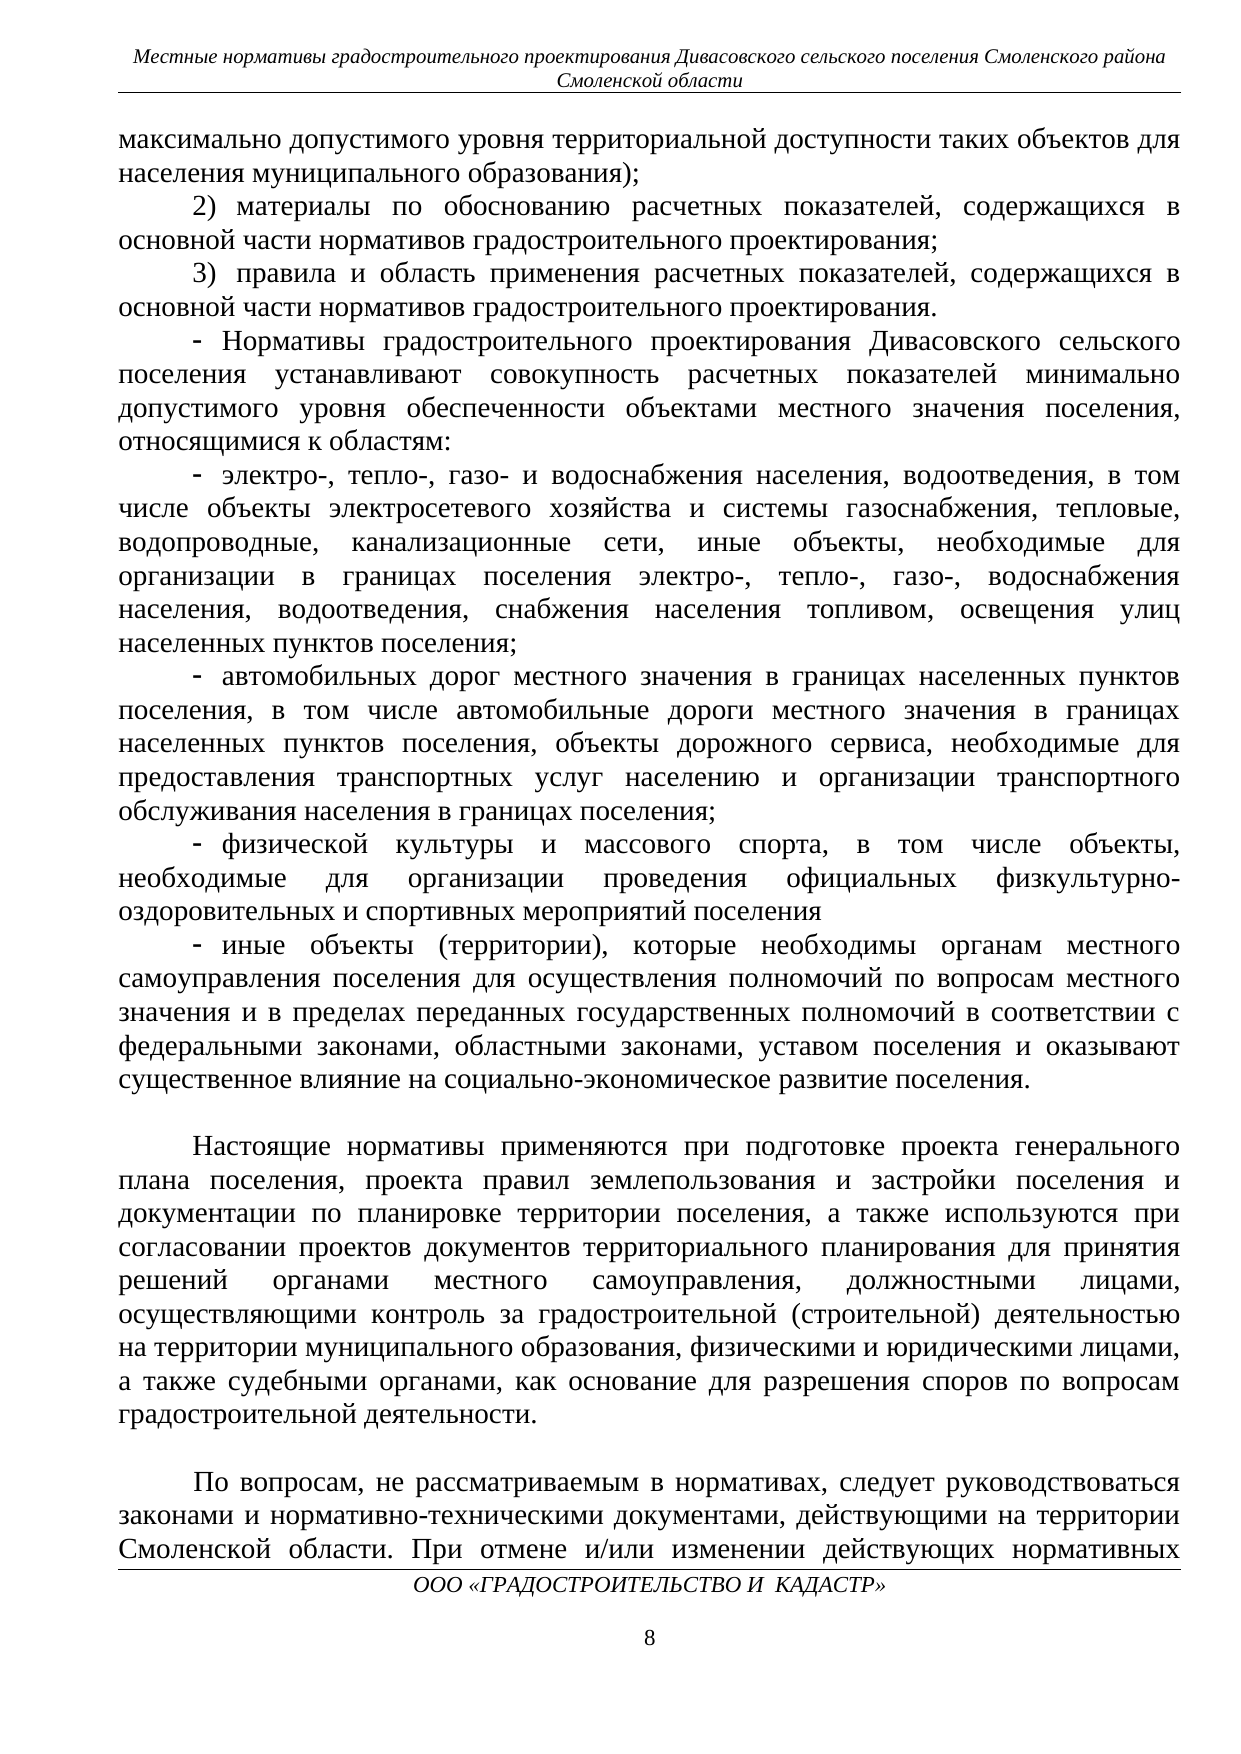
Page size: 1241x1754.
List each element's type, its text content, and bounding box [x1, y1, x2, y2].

list автомобильных дорог местного значения в границах населенных пунктов поселения, в том числе автомобильные дороги местного значения в границах населенных пунктов поселения, объекты дорожного сервиса, необходимые для предоставления транспортных услуг населению и организации транспортного обслуживания населения в границах поселения; [118, 658, 1181, 826]
list материалы по обоснованию расчетных показателей, содержащихся в основной части нормативов градостроительного проектирования; [118, 188, 1181, 256]
list физической культуры и массового спорта, в том числе объекты, необходимые для организации проведения официальных физкультурно-оздоровительных и спортивных мероприятий поселения [118, 826, 1181, 927]
list Нормативы градостроительного проектирования Дивасовского сельского поселения устанавливают совокупность расчетных показателей минимально допустимого уровня обеспеченности объектами местного значения поселения, относящимися к областям: [118, 323, 1181, 457]
list электро-, тепло-, газо- и водоснабжения населения, водоотведения, в том числе объекты электросетевого хозяйства и системы газоснабжения, тепловые, водопроводные, канализационные сети, иные объекты, необходимые для организации в границах поселения электро-, тепло-, газо-, водоснабжения населения, водоотведения, снабжения населения топливом, освещения улиц населенных пунктов поселения; [118, 457, 1181, 658]
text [118, 1464, 1181, 1564]
text Настоящие нормативы применяются при подготовке проекта генерального плана поселения, проекта правил землепользования и застройки поселения и документации по планировке территории поселения, а также используются при согласовании проектов документов территориального планирования для принятия решений органами местного самоуправления, должностными лицами, осуществляющими контроль за градостроительной (строительной) деятельностью на территории муниципального образования, физическими и юридическими лицами, а также судебными органами, как основание для разрешения споров по вопросам градостроительной деятельности. [118, 1128, 1181, 1430]
list правила и область применения расчетных показателей, содержащихся в основной части нормативов градостроительного проектирования. [118, 256, 1181, 323]
list иные объекты (территории), которые необходимы органам местного самоуправления поселения для осуществления полномочий по вопросам местного значения и в пределах переданных государственных полномочий в соответствии с федеральными законами, областными законами, уставом поселения и оказывают существенное влияние на социально-экономическое развитие поселения. [118, 927, 1181, 1095]
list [118, 121, 1181, 188]
